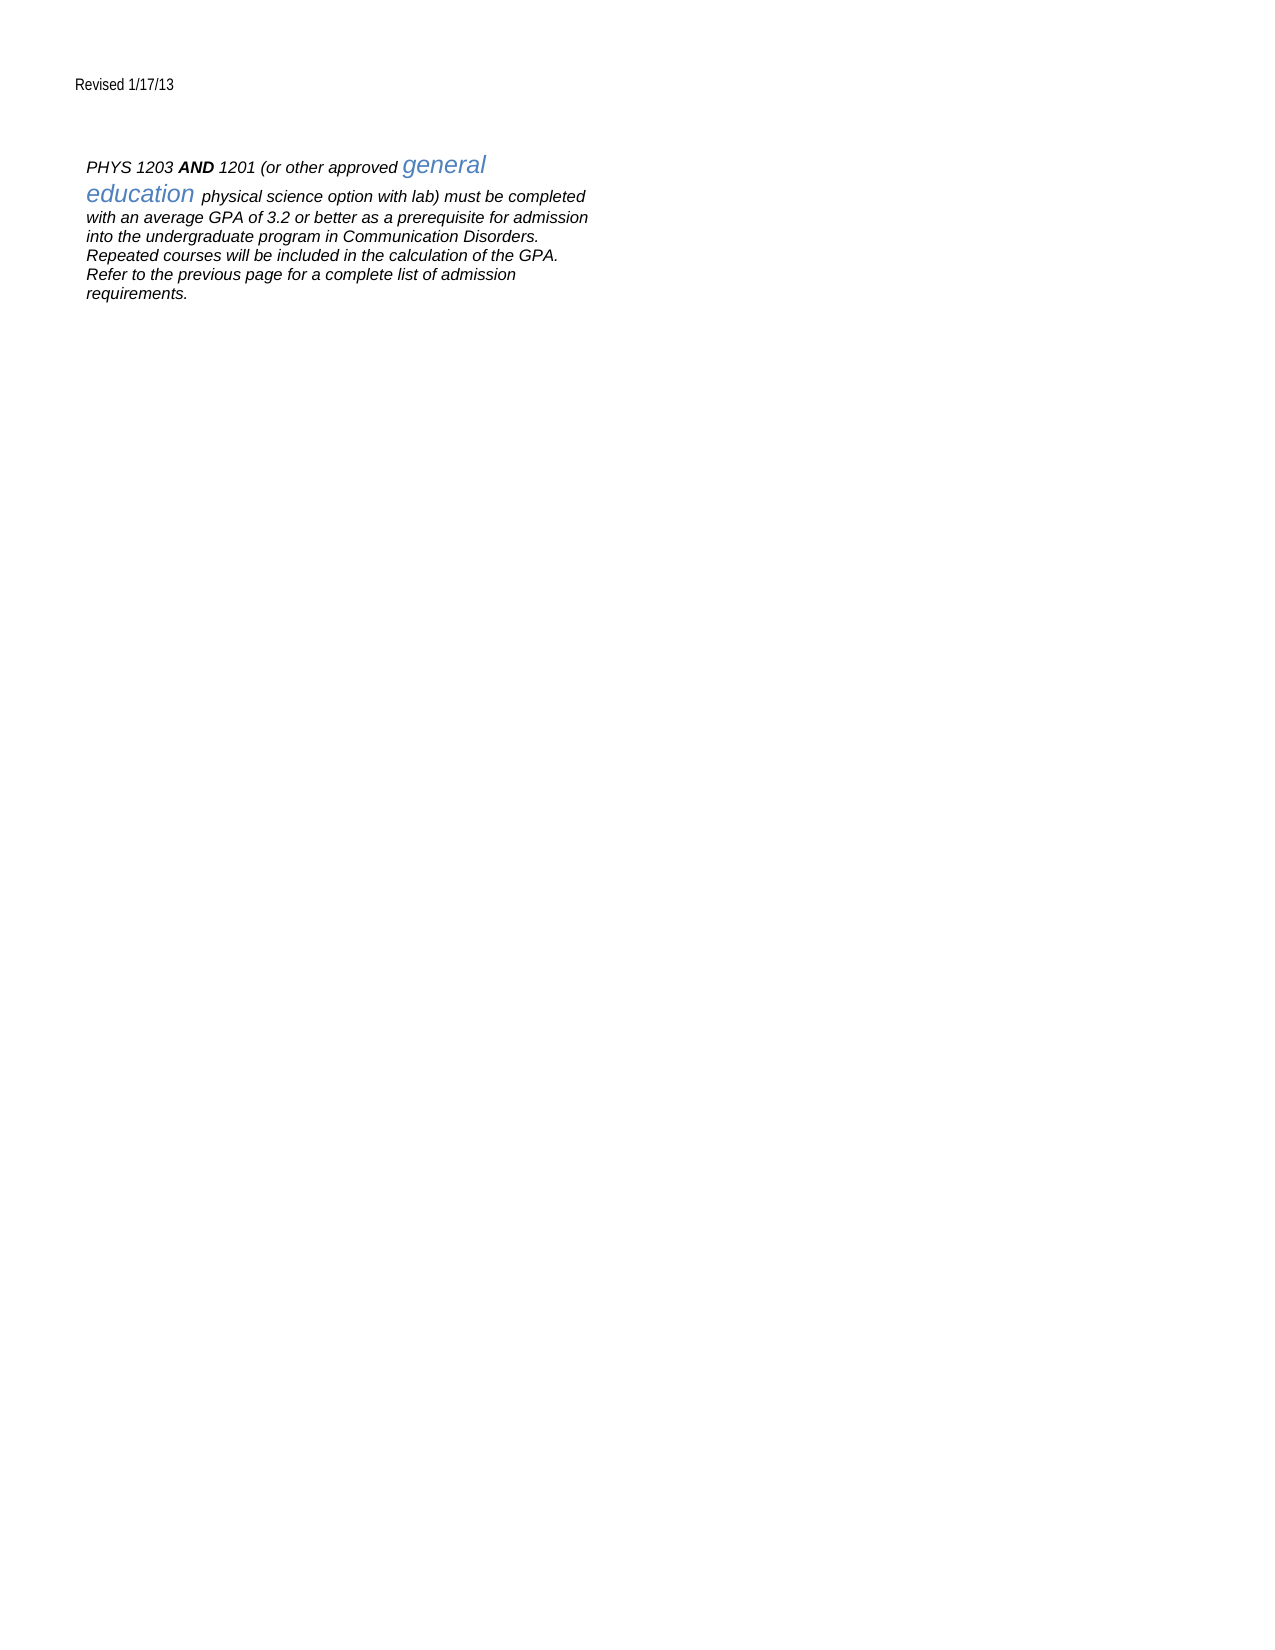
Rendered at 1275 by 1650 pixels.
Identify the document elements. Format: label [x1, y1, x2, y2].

table_header [75, 150, 608, 307]
